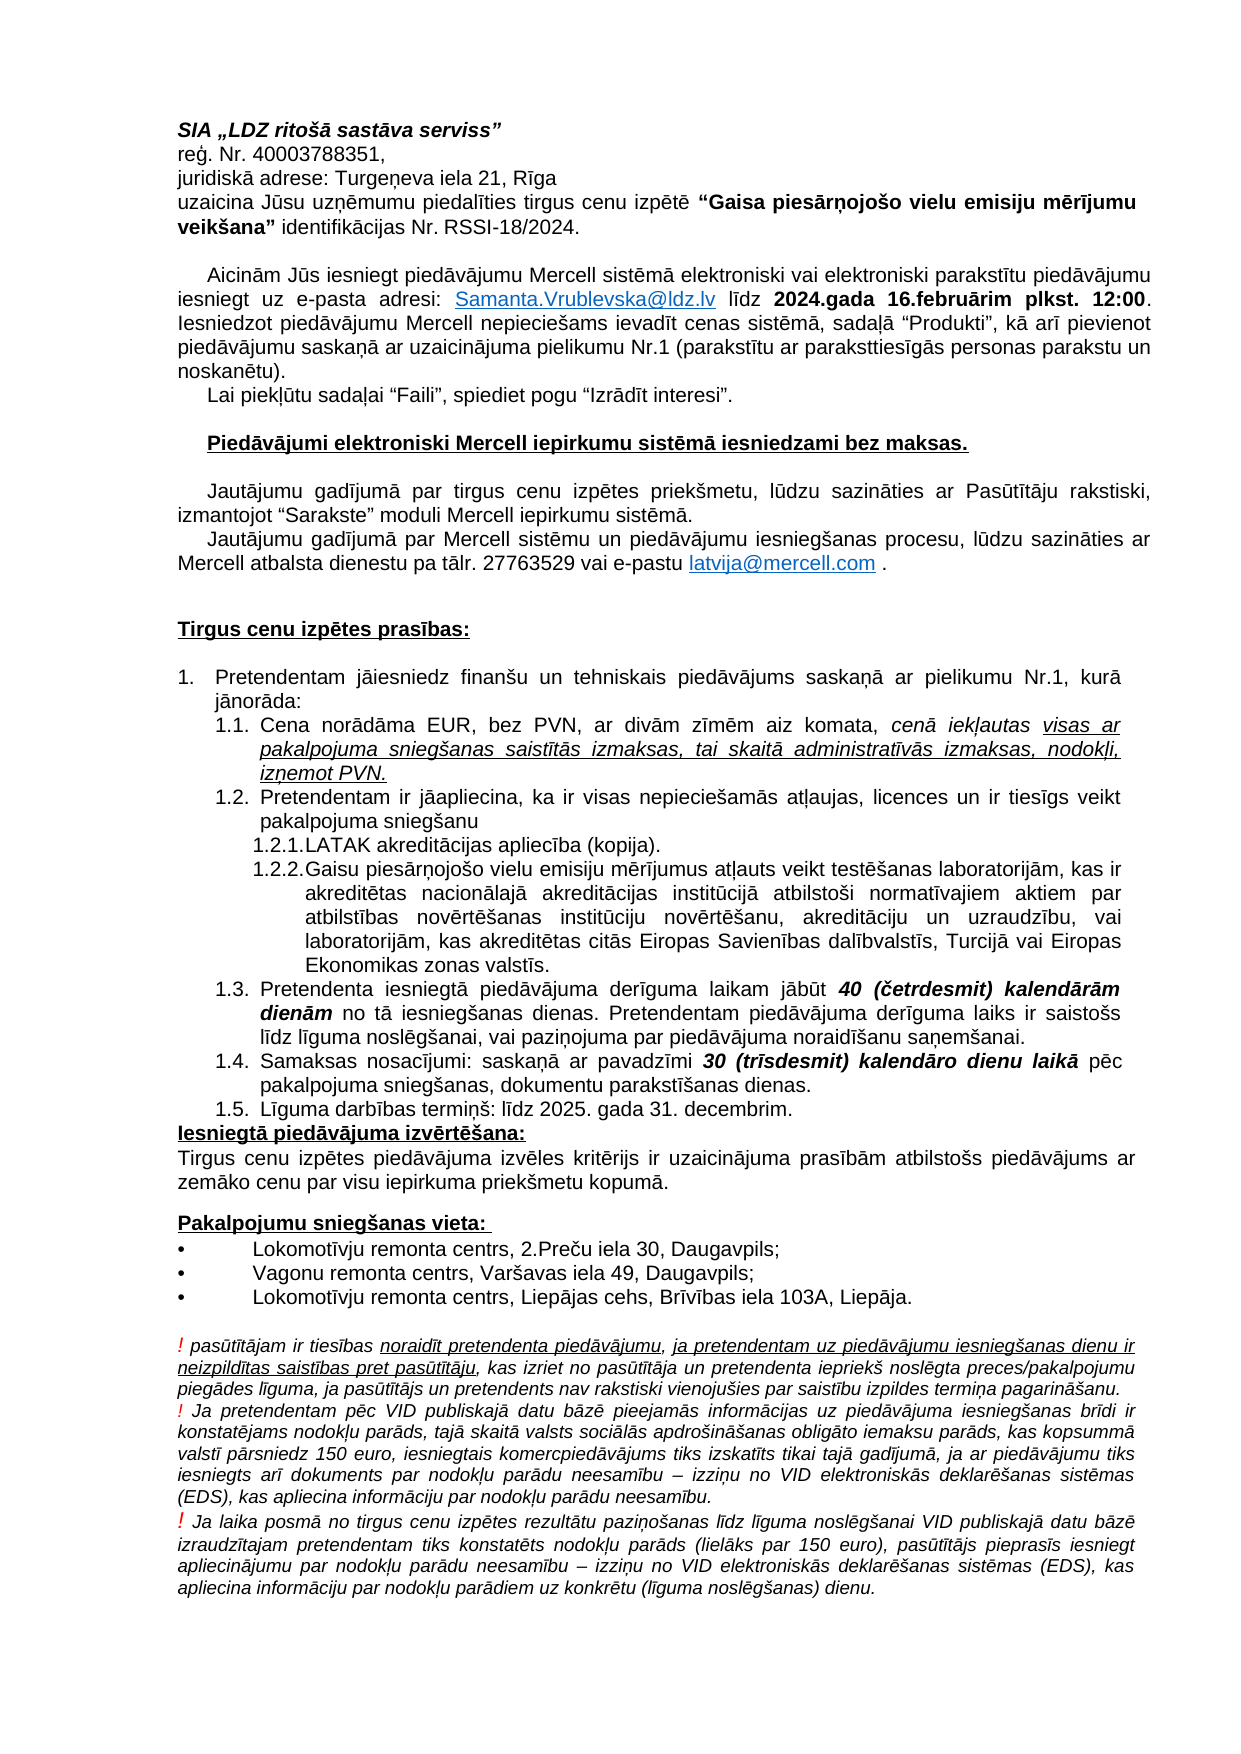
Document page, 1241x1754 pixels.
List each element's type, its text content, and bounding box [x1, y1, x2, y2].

text Pakalpojumu sniegšanas vieta: [177, 1211, 1137, 1235]
list Pretendentam jāiesniedz finanšu un tehniskais piedāvājums saskaņā ar pielikumu Nr.1, kurā jānorāda: [177, 665, 1122, 713]
list Līguma darbības termiņš: līdz 2025. gada 31. decembrim. [215, 1096, 1122, 1120]
text Lai piekļūtu sadaļai “Faili”, spiediet pogu “Izrādīt interesi”. [177, 383, 1152, 407]
text Iesniegtā piedāvājuma izvērtēšana: [177, 1120, 1122, 1144]
text SIA „LDZ ritošā sastāva serviss” [177, 118, 1137, 142]
text Tirgus cenu izpētes piedāvājuma izvēles kritērijs ir uzaicinājuma prasībām atbilstošs piedāvājums ar zemāko cenu par visu iepirkuma priekšmetu kopumā. [177, 1146, 1137, 1194]
text • Vagonu remonta centrs, Varšavas iela 49, Daugavpils; [177, 1261, 1137, 1284]
text Jautājumu gadījumā par Mercell sistēmu un piedāvājumu iesniegšanas procesu, lūdzu sazināties ar Mercell atbalsta dienestu pa tālr. 27763529 vai e-pastu latvija@mercell.com . [177, 527, 1152, 575]
text Piedāvājumi elektroniski Mercell iepirkumu sistēmā iesniedzami bez maksas. [177, 431, 1152, 455]
text ! Ja pretendentam pēc VID publiskajā datu bāzē pieejamās informācijas uz piedāvājuma iesniegšanas brīdi ir konstatējams nodokļu parāds, tajā skaitā valsts sociālās apdrošināšanas obligāto iemaksu parāds, kas kopsummā valstī pārsniedz 150 euro, iesniegtais komercpiedāvājums tiks izskatīts tikai tajā gadījumā, ja ar piedāvājumu tiks iesniegts arī dokuments par nodokļu parādu neesamību – izziņu no VID elektroniskās deklarēšanas sistēmas (EDS), kas apliecina informāciju par nodokļu parādu neesamību. [177, 1399, 1137, 1507]
text ! pasūtītājam ir tiesības noraidīt pretendenta piedāvājumu, ja pretendentam uz piedāvājumu iesniegšanas dienu ir neizpildītas saistības pret pasūtītāju, kas izriet no pasūtītāja un pretendenta iepriekš noslēgta preces/pakalpojumu piegādes līguma, ja pasūtītājs un pretendents nav rakstiski vienojušies par saistību izpildes termiņa pagarināšanu. [177, 1332, 1137, 1399]
text • Lokomotīvju remonta centrs, 2.Preču iela 30, Daugavpils; [177, 1237, 1137, 1261]
list Pretendenta iesniegtā piedāvājuma derīguma laikam jābūt 40 (četrdesmit) kalendārām dienām no tā iesniegšanas dienas. Pretendentam piedāvājuma derīguma laiks ir saistošs līdz līguma noslēgšanai, vai paziņojuma par piedāvājuma noraidīšanu saņemšanai. [215, 977, 1122, 1048]
list LATAK akreditācijas apliecība (kopija). [252, 833, 1122, 857]
list Pretendentam ir jāapliecina, ka ir visas nepieciešamās atļaujas, licences un ir tiesīgs veikt pakalpojuma sniegšanu [215, 785, 1122, 833]
text Tirgus cenu izpētes prasības: [177, 617, 1196, 641]
text uzaicina Jūsu uzņēmumu piedalīties tirgus cenu izpētē “Gaisa piesārņojošo vielu emisiju mērījumu veikšana” identifikācijas Nr. RSSI-18/2024. [177, 190, 1137, 239]
text Aicinām Jūs iesniegt piedāvājumu Mercell sistēmā elektroniski vai elektroniski parakstītu piedāvājumu iesniegt uz e-pasta adresi: Samanta.Vrublevska@ldz.lv līdz 2024.gada 16.februārim plkst. 12:00. Iesniedzot piedāvājumu Mercell nepieciešams ievadīt cenas sistēmā, sadaļā “Produkti”, kā arī pievienot piedāvājumu saskaņā ar uzaicinājuma pielikumu Nr.1 (parakstītu ar paraksttiesīgās personas parakstu un noskanētu). [177, 263, 1152, 383]
list Gaisu piesārņojošo vielu emisiju mērījumus atļauts veikt testēšanas laboratorijām, kas ir akreditētas nacionālajā akreditācijas institūcijā atbilstoši normatīvajiem aktiem par atbilstības novērtēšanas institūciju novērtēšanu, akreditāciju un uzraudzību, vai laboratorijām, kas akreditētas citās Eiropas Savienības dalībvalstīs, Turcijā vai Eiropas Ekonomikas zonas valstīs. [252, 857, 1122, 977]
list Cena norādāma EUR, bez PVN, ar divām zīmēm aiz komata, cenā iekļautas visas ar pakalpojuma sniegšanas saistītās izmaksas, tai skaitā administratīvās izmaksas, nodokļi, izņemot PVN. [215, 713, 1122, 785]
text ! Ja laika posmā no tirgus cenu izpētes rezultātu paziņošanas līdz līguma noslēgšanai VID publiskajā datu bāzē izraudzītajam pretendentam tiks konstatēts nodokļu parāds (lielāks par 150 euro), pasūtītājs pieprasīs iesniegt apliecinājumu par nodokļu parādu neesamību – izziņu no VID elektroniskās deklarēšanas sistēmas (EDS), kas apliecina informāciju par nodokļu parādiem uz konkrētu (līguma noslēgšanas) dienu. [177, 1507, 1137, 1598]
list Samaksas nosacījumi: saskaņā ar pavadzīmi 30 (trīsdesmit) kalendāro dienu laikā pēc pakalpojuma sniegšanas, dokumentu parakstīšanas dienas. [215, 1048, 1122, 1096]
text reģ. Nr. 40003788351, [177, 142, 1167, 166]
text • Lokomotīvju remonta centrs, Liepājas cehs, Brīvības iela 103A, Liepāja. [177, 1284, 1137, 1308]
text Jautājumu gadījumā par tirgus cenu izpētes priekšmetu, lūdzu sazināties ar Pasūtītāju rakstiski, izmantojot “Sarakste” moduli Mercell iepirkumu sistēmā. [177, 479, 1152, 527]
text juridiskā adrese: Turgeņeva iela 21, Rīga [177, 166, 1167, 190]
